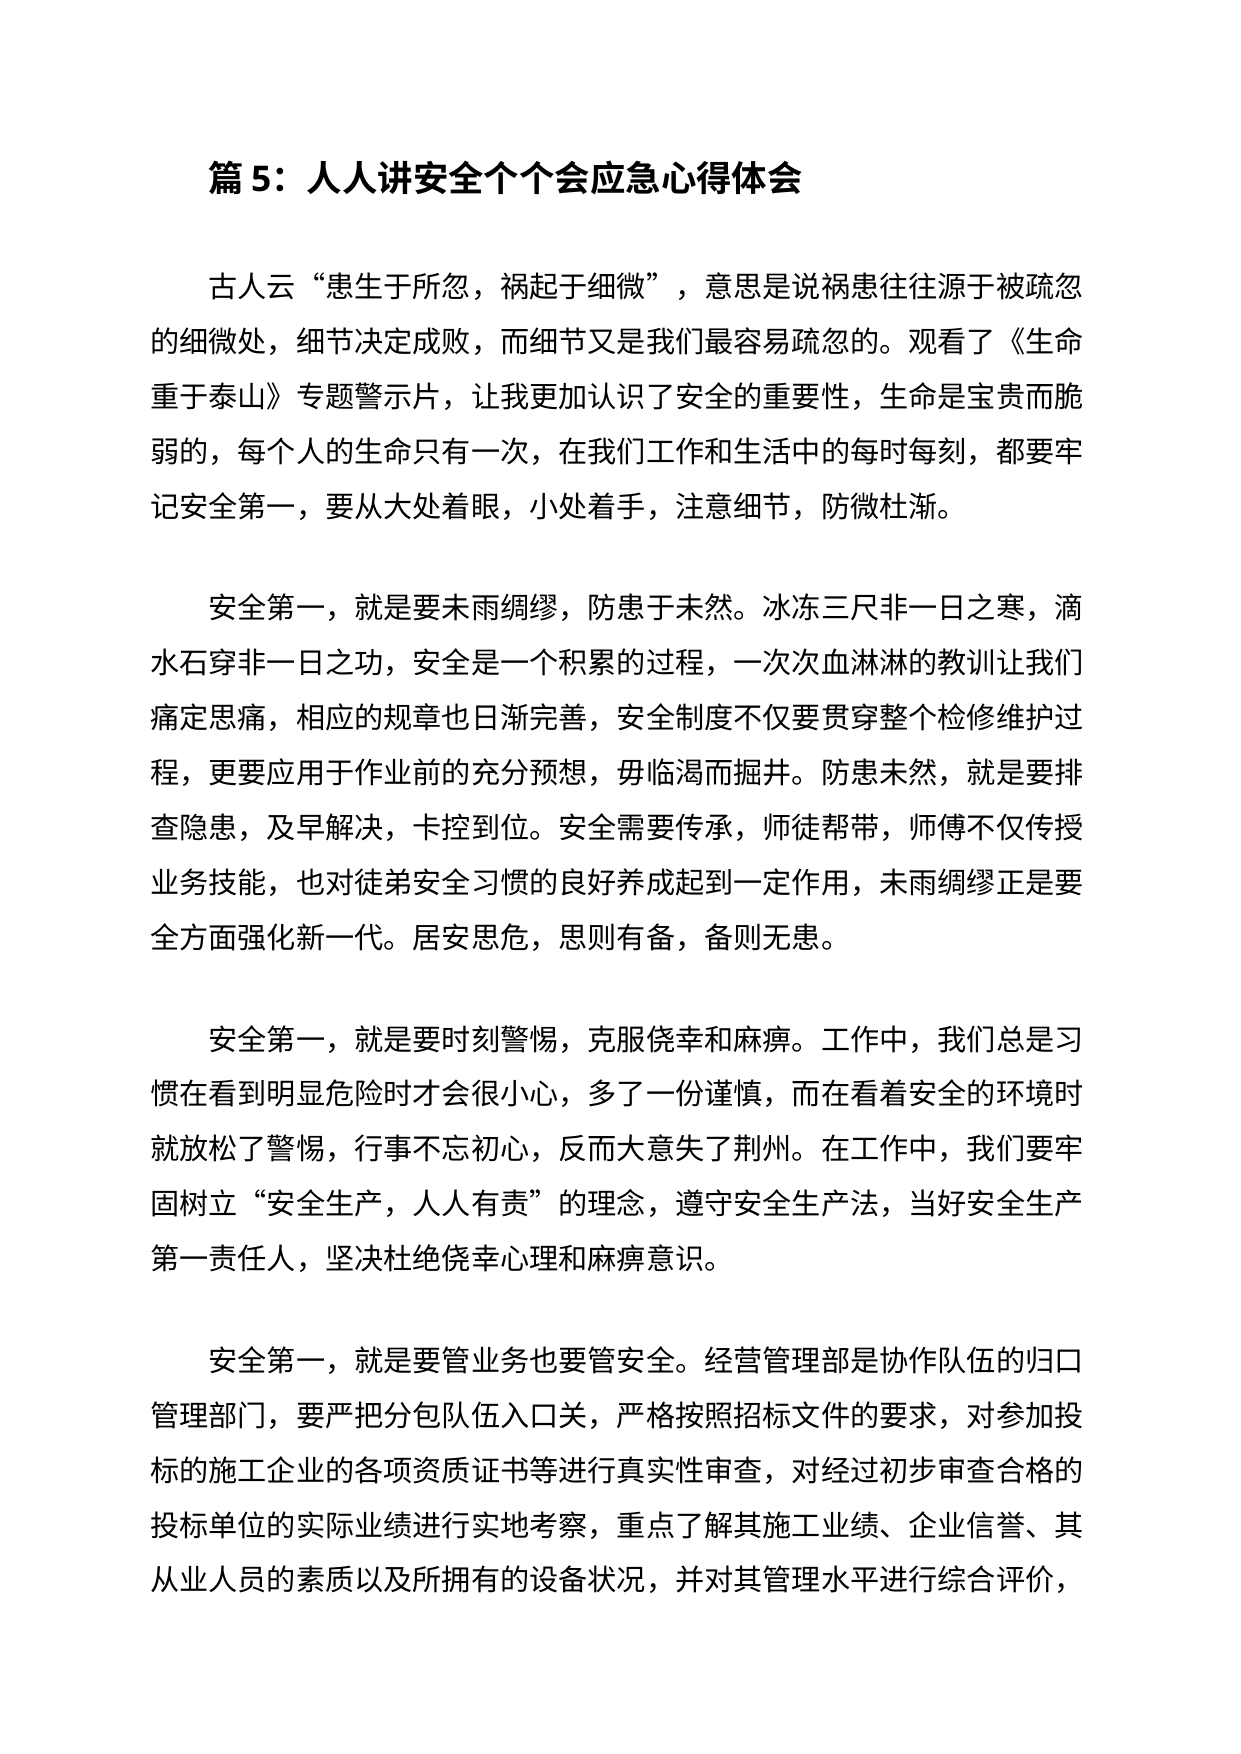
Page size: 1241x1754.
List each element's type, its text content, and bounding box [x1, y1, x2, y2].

text 篇5：人人讲安全个个会应急心得体会 [150, 150, 1090, 201]
text 古人云“患生于所忽，祸起于细微”，意思是说祸患往往源于被疏忽的细微处，细节决定成败，而细节又是我们最容易疏忽的。观看了《生命重于泰山》专题警示片，让我更加认识了安全的重要性，生命是宝贵而脆弱的，每个人的生命只有一次，在我们工作和生活中的每时每刻，都要牢记安全第一，要从大处着眼，小处着手，注意细节，防微杜渐。 [150, 263, 1090, 525]
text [150, 1337, 1090, 1599]
text 安全第一，就是要未雨绸缪，防患于未然。冰冻三尺非一日之寒，滴水石穿非一日之功，安全是一个积累的过程，一次次血淋淋的教训让我们痛定思痛，相应的规章也日渐完善，安全制度不仅要贯穿整个检修维护过程，更要应用于作业前的充分预想，毋临渴而掘井。防患未然，就是要排查隐患，及早解决，卡控到位。安全需要传承，师徒帮带，师傅不仅传授业务技能，也对徒弟安全习惯的良好养成起到一定作用，未雨绸缪正是要全方面强化新一代。居安思危，思则有备，备则无患。 [150, 585, 1090, 957]
text 安全第一，就是要时刻警惕，克服侥幸和麻痹。工作中，我们总是习惯在看到明显危险时才会很小心，多了一份谨慎，而在看着安全的环境时就放松了警惕，行事不忘初心，反而大意失了荆州。在工作中，我们要牢固树立“安全生产，人人有责”的理念，遵守安全生产法，当好安全生产第一责任人，坚决杜绝侥幸心理和麻痹意识。 [150, 1016, 1090, 1278]
